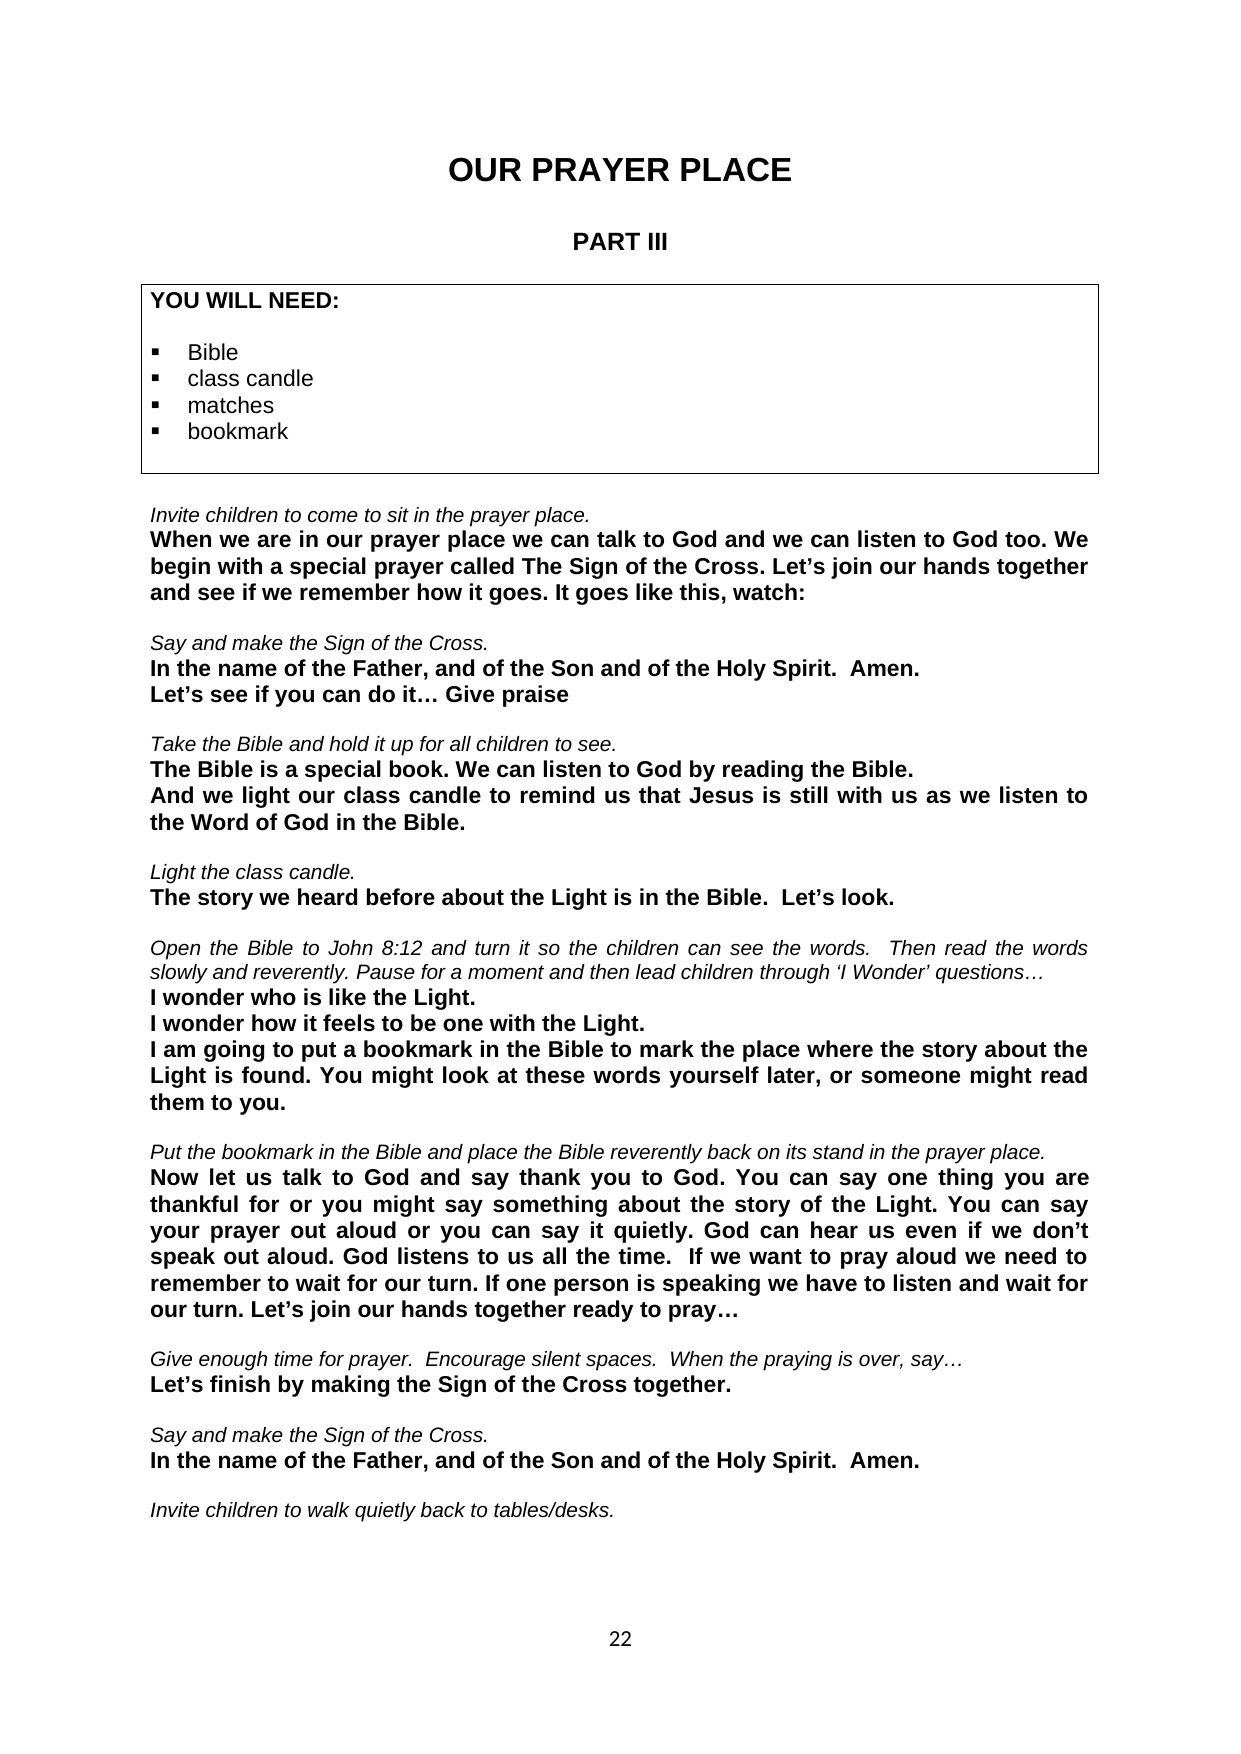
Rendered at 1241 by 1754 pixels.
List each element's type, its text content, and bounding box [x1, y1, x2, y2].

text I wonder how it feels to be one with the Light. [150, 1010, 1090, 1036]
list Bible [142, 336, 1098, 365]
text I am going to put a bookmark in the Bible to mark the place where the story about the Light is found. You might look at these words yourself later, or someone might read them to you. [150, 1036, 1090, 1115]
text You will need: [142, 285, 1098, 314]
text Say and make the Sign of the Cross. [150, 1423, 1090, 1447]
text The Bible is a special book. We can listen to God by reading the Bible. [150, 756, 1090, 782]
list class candle [150, 365, 1090, 392]
text And we light our class candle to remind us that Jesus is still with us as we listen to the Word of God in the Bible. [150, 782, 1090, 835]
list matches [150, 392, 1090, 418]
text Give enough time for prayer. Encourage silent spaces. When the praying is over, say… [150, 1347, 1090, 1371]
text Our [150, 150, 1090, 188]
text Light the class candle. [150, 860, 1090, 884]
text The story we heard before about the Light is in the Bible. Let’s look. [150, 884, 1090, 911]
text Let’s see if you can do it… Give praise [150, 681, 1090, 707]
text PART III [150, 227, 1090, 256]
text Let’s finish by making the Sign of the Cross together. [150, 1371, 1090, 1398]
text In the name of the Father, and of the Son and of the Holy Spirit. Amen. [150, 1447, 1090, 1473]
text Take the Bible and hold it up for all children to see. [150, 732, 1090, 756]
text I wonder who is like the Light. [150, 983, 1090, 1010]
text Invite children to walk quietly back to tables/desks. [150, 1498, 1090, 1522]
text Open the Bible to John 8:12 and turn it so the children can see the words. Then read the words slowly and reverently. Pause for a moment and then lead children through ‘I Wonder’ questions… [150, 936, 1090, 983]
text When we are in our prayer place we can talk to God and we can listen to God too. We begin with a special prayer called The Sign of the Cross. Let’s join our hands together and see if we remember how it goes. It goes like this, watch: [150, 526, 1090, 606]
text Now let us talk to God and say thank you to God. You can say one thing you are thankful for or you might say something about the story of the Light. You can say your prayer out aloud or you can say it quietly. God can hear us even if we don’t speak out aloud. God listens to us all the time. If we want to pray aloud we need to remember to wait for our turn. If one person is speaking we have to listen and wait for our turn. Let’s join our hands together ready to pray… [150, 1164, 1090, 1322]
text In the name of the Father, and of the Son and of the Holy Spirit. Amen. [150, 654, 1090, 681]
list bookmark [150, 418, 1090, 444]
text Invite children to come to sit in the prayer place. [150, 502, 1090, 526]
text Say and make the Sign of the Cross. [150, 631, 1090, 654]
text Put the bookmark in the Bible and place the Bible reverently back on its stand in the prayer place. [150, 1140, 1090, 1164]
